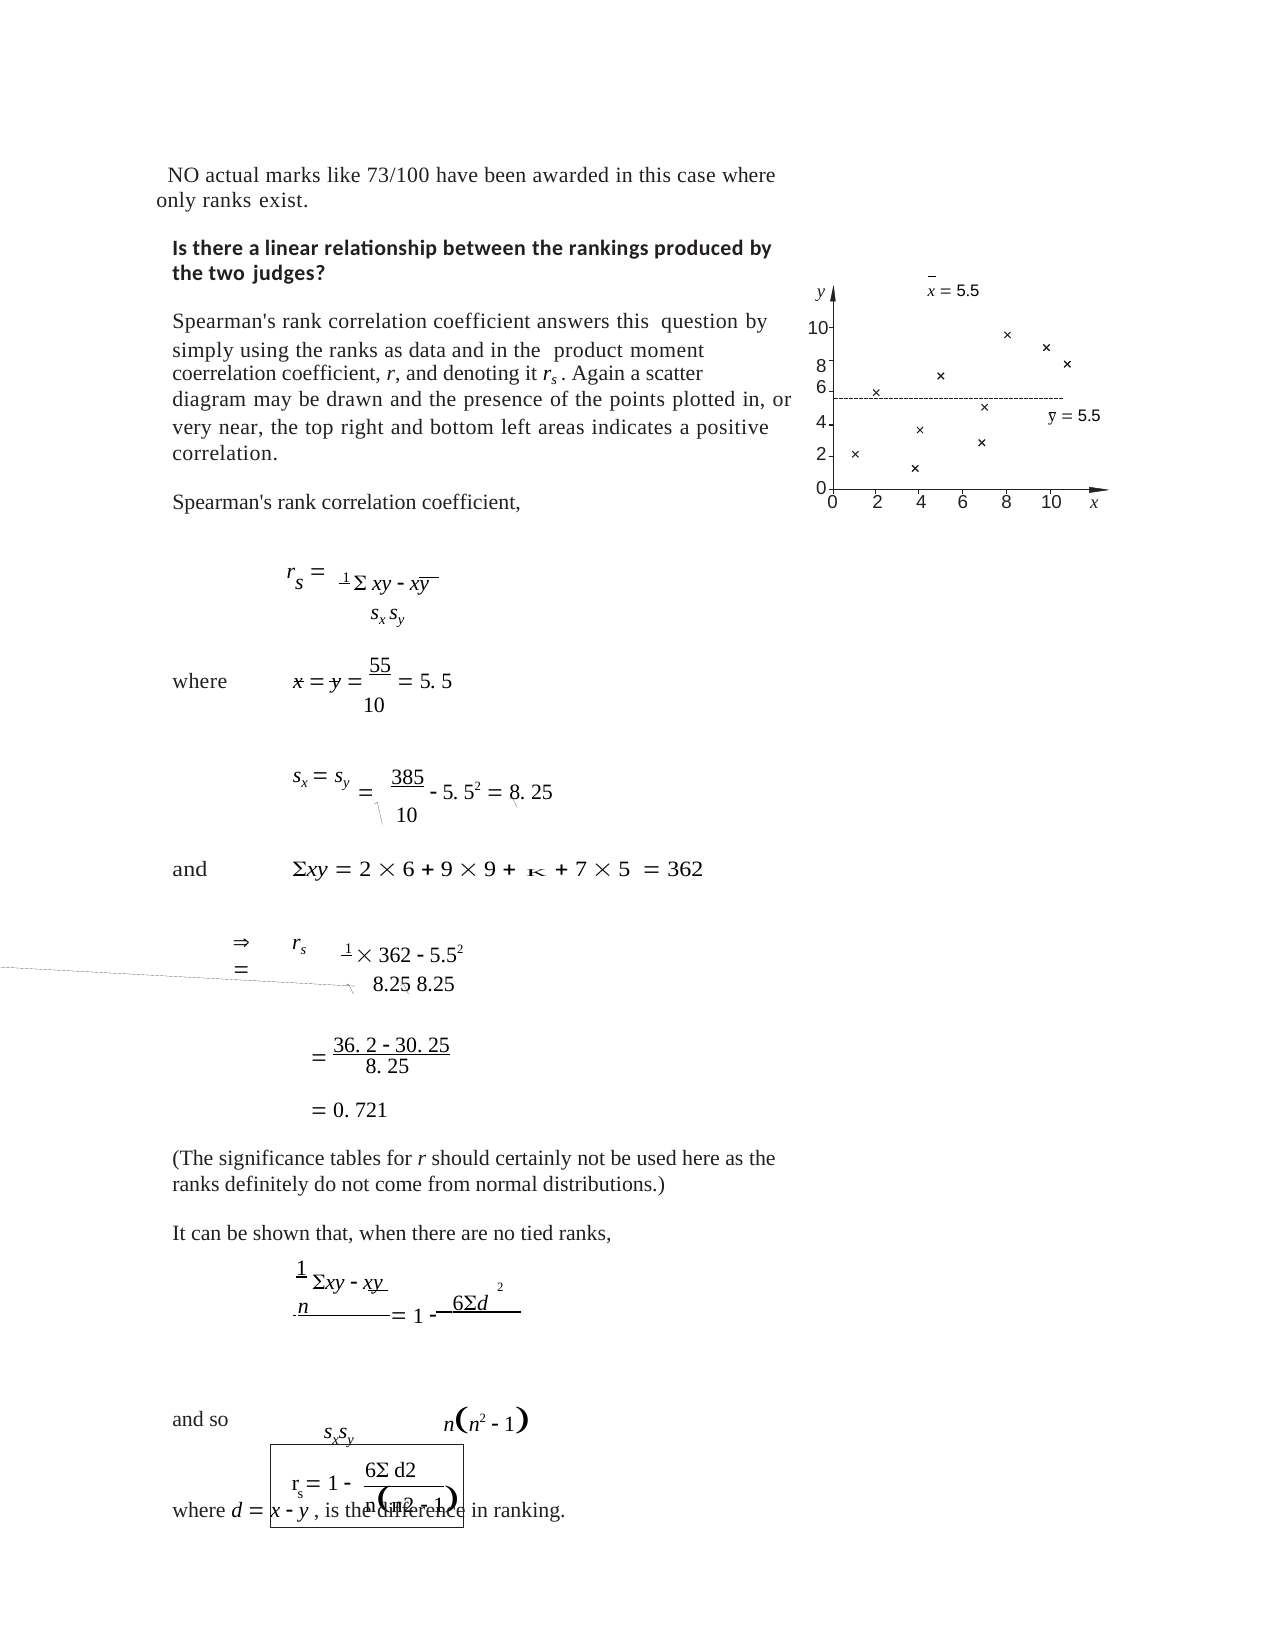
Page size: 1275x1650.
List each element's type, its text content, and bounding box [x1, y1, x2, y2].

text 10 [363, 695, 1127, 716]
text 8.25 8.25 [328, 971, 455, 997]
text 00 2 4 6 8 10 x [816, 477, 1127, 513]
subtitle and so [172, 1406, 236, 1431]
text  rs  [232, 929, 324, 977]
text Is there a linear relationship between the rankings produced by the two judges? [172, 235, 801, 286]
text (The significance tables for r should certainly not be used here as the ranks definitely do not come from normal distributions.) [172, 1145, 796, 1197]
subtitle correlation. 2 [172, 440, 833, 465]
subtitle where d  x  y , is the difference in ranking. [172, 1497, 1127, 1522]
text 1  362  5.52 [328, 940, 463, 967]
subtitle Spearman's rank correlation coefficient, [172, 489, 546, 514]
text and xy  2  6  9  9  K  7  5  362 [172, 856, 1127, 881]
subtitle where x  y  55  5. 5 [172, 661, 1127, 695]
subtitle very near, the top right and bottom left areas indicates a positive 4 [172, 413, 833, 439]
text x  5.5 [927, 281, 1127, 300]
text  385  5. 52  8. 25 [357, 772, 1127, 806]
subtitle Spearman's rank correlation coefficient answers this question by 10 [172, 306, 833, 334]
text 10 [396, 806, 1127, 827]
subtitle diagram may be drawn and the presence of the points plotted in, or 6 [172, 384, 833, 413]
text  0. 721 [310, 1097, 1127, 1122]
text 8. 25 [365, 1057, 1127, 1078]
text  36. 2  30. 25 [310, 1030, 1127, 1057]
text sxsy [323, 1418, 361, 1449]
text 1  xy  xy sx sy [339, 568, 447, 627]
text y [156, 286, 825, 300]
text n  1  6d [292, 1294, 1127, 1314]
text 1 xy  xy 2 [296, 1271, 1127, 1294]
subtitle simply using the ranks as data and in the product moment 8 [172, 334, 833, 364]
text rs  [156, 558, 326, 594]
text nn2  1 [443, 1406, 1127, 1441]
text sx  sy [156, 762, 349, 791]
text It can be shown that, when there are no tied ranks, [172, 1220, 1127, 1245]
text NO actual marks like 73/100 have been awarded in this case where only ranks exist. [156, 162, 801, 213]
subtitle coerrelation coefficient, r, and denoting it rs . Again a scatter [172, 364, 833, 384]
